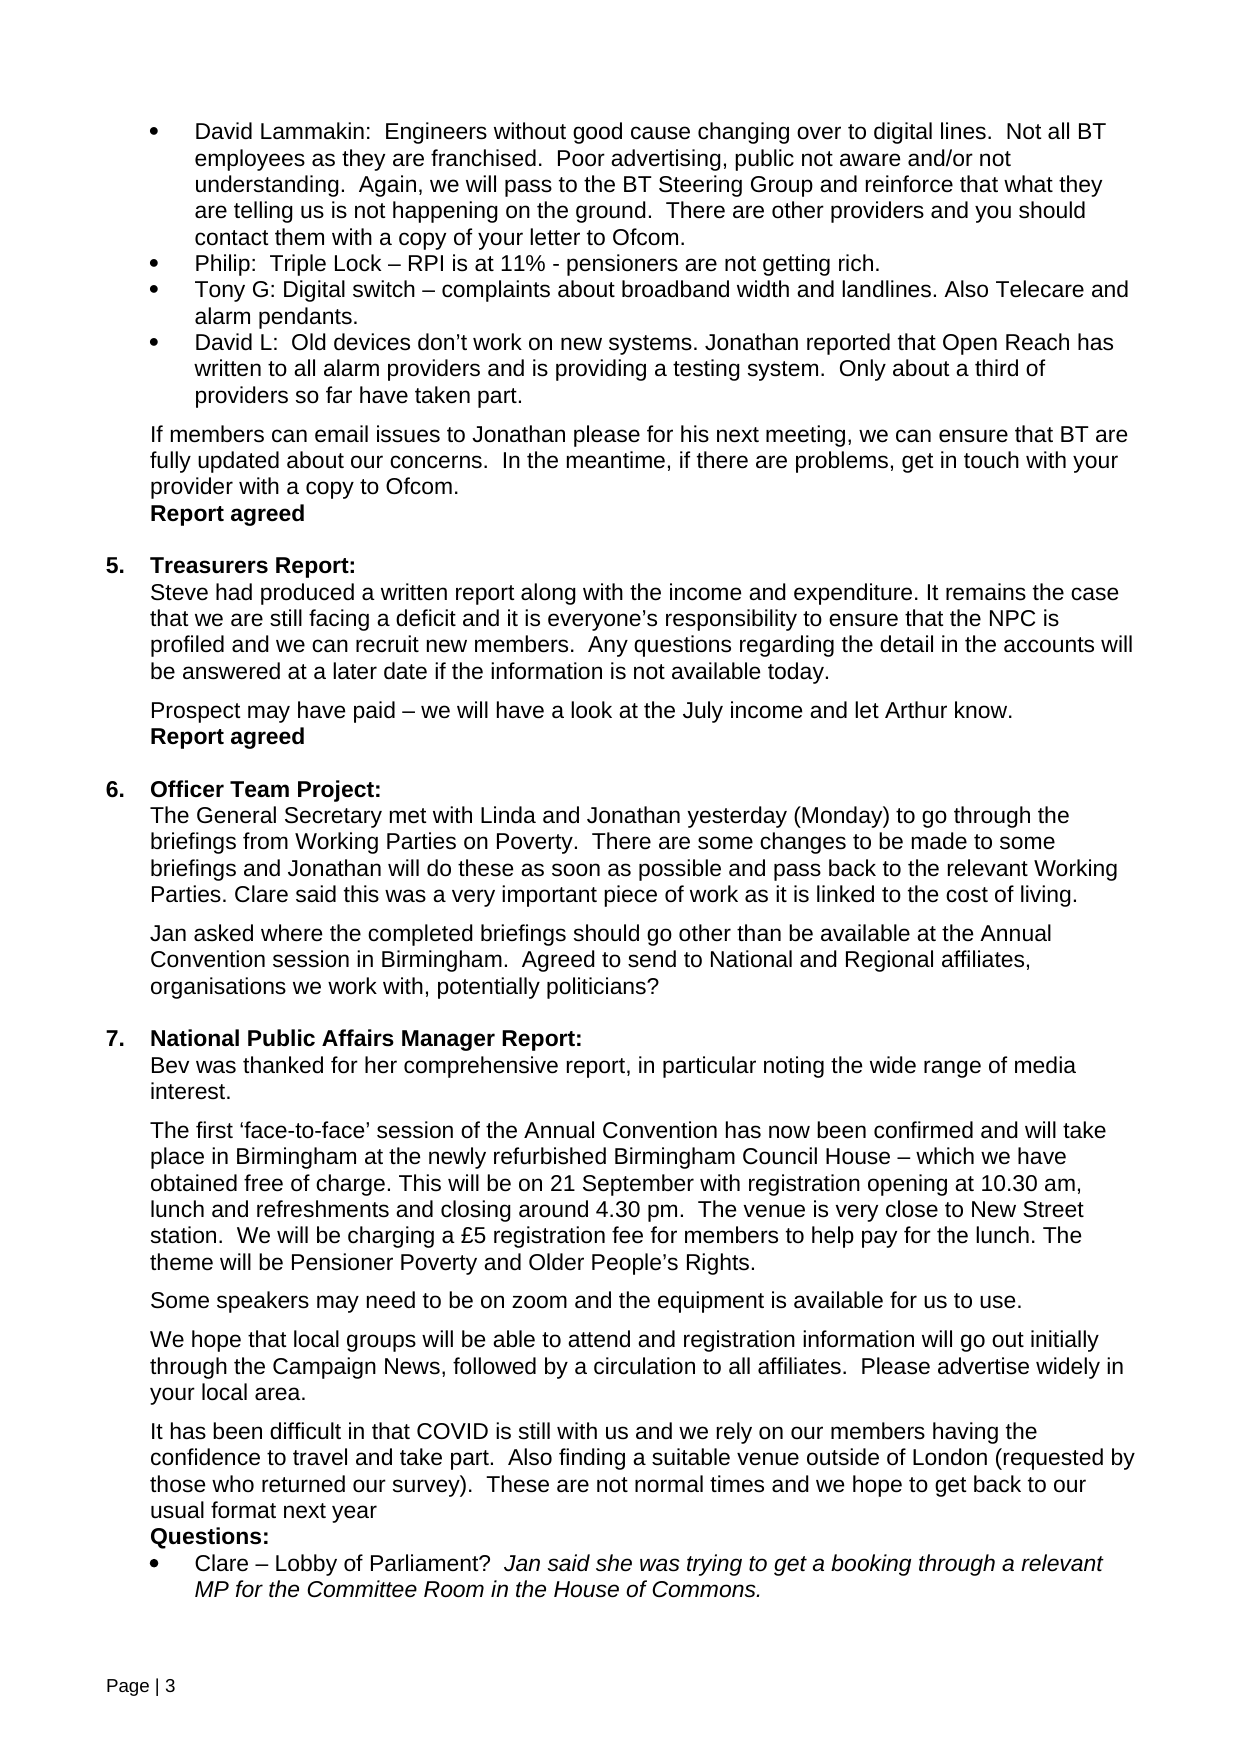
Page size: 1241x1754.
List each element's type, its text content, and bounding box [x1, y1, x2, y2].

text Bev was thanked for her comprehensive report, in particular noting the wide range of media interest. [150, 1052, 1137, 1104]
text If members can email issues to Jonathan please for his next meeting, we can ensure that BT are fully updated about our concerns. In the meantime, if there are problems, get in touch with your provider with a copy to Ofcom. [150, 421, 1137, 499]
list David Lammakin: Engineers without good cause changing over to digital lines. Not all BT employees as they are franchised. Poor advertising, public not aware and/or not understanding. Again, we will pass to the BT Steering Group and reinforce that what they are telling us is not happening on the ground. There are other providers and you should contact them with a copy of your letter to Ofcom. [150, 118, 1137, 250]
list Tony G: Digital switch – complaints about broadband width and landlines. Also Telecare and alarm pendants. [150, 276, 1137, 329]
list National Public Affairs Manager Report: [106, 1025, 1137, 1052]
text The General Secretary met with Linda and Jonathan yesterday (Monday) to go through the briefings from Working Parties on Poverty. There are some changes to be made to some briefings and Jonathan will do these as soon as possible and pass back to the relevant Working Parties. Clare said this was a very important piece of work as it is linked to the cost of living. [150, 802, 1137, 907]
text Some speakers may need to be on zoom and the equipment is available for us to use. [150, 1287, 1137, 1314]
list David L: Old devices don’t work on new systems. Jonathan reported that Open Reach has written to all alarm providers and is providing a testing system. Only about a third of providers so far have taken part. [150, 329, 1137, 408]
list Clare – Lobby of Parliament? Jan said she was trying to get a booking through a relevant MP for the Committee Room in the House of Commons. [150, 1550, 1137, 1602]
text Prospect may have paid – we will have a look at the July income and let Arthur know. [150, 697, 1137, 723]
list Officer Team Project: [106, 776, 1137, 802]
list Philip: Triple Lock – RPI is at 11% - pensioners are not getting rich. [150, 250, 1137, 276]
text Steve had produced a written report along with the income and expenditure. It remains the case that we are still facing a deficit and it is everyone’s responsibility to ensure that the NPC is profiled and we can recruit new members. Any questions regarding the detail in the accounts will be answered at a later date if the information is not available today. [150, 579, 1137, 684]
text Jan asked where the completed briefings should go other than be available at the Annual Convention session in Birmingham. Agreed to send to National and Regional affiliates, organisations we work with, potentially politicians? [150, 920, 1137, 999]
list Treasurers Report: [106, 552, 1137, 579]
text Report agreed [150, 723, 1137, 749]
text Report agreed [150, 499, 1137, 526]
text We hope that local groups will be able to attend and registration information will go out initially through the Campaign News, followed by a circulation to all affiliates. Please advertise widely in your local area. [150, 1326, 1137, 1405]
text It has been difficult in that COVID is still with us and we rely on our members having the confidence to travel and take part. Also finding a suitable venue outside of London (requested by those who returned our survey). These are not normal times and we hope to get back to our usual format next year [150, 1418, 1137, 1523]
text Questions: [150, 1523, 1137, 1550]
text The first ‘face-to-face’ session of the Annual Convention has now been confirmed and will take place in Birmingham at the newly refurbished Birmingham Council House – which we have obtained free of charge. This will be on 21 September with registration opening at 10.30 am, lunch and refreshments and closing around 4.30 pm. The venue is very close to New Street station. We will be charging a £5 registration fee for members to help pay for the lunch. The theme will be Pensioner Poverty and Older People’s Rights. [150, 1117, 1137, 1275]
